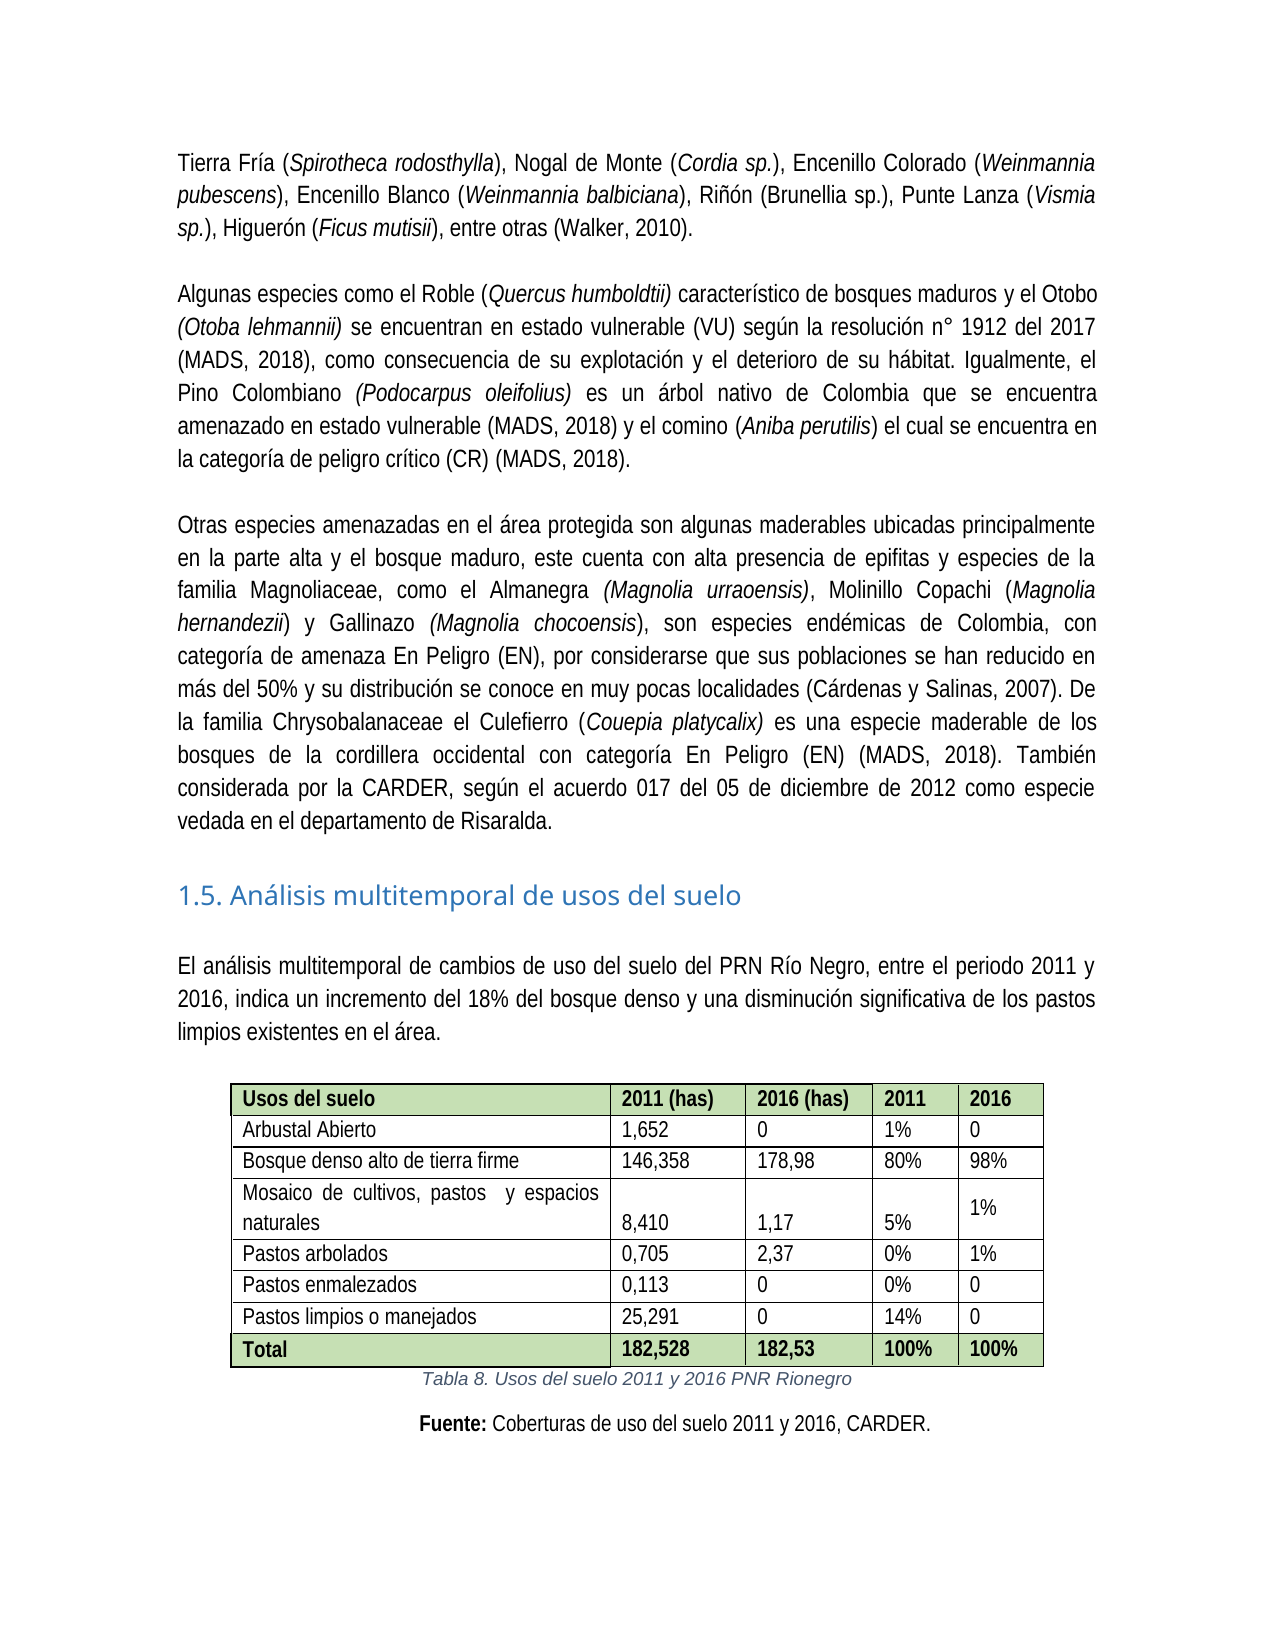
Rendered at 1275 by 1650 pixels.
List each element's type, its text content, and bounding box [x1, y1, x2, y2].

table_cell 182,53 [746, 1334, 873, 1366]
table_cell 0 [746, 1116, 872, 1146]
table_cell 25,291 [611, 1303, 745, 1333]
table_cell 0 [959, 1303, 1043, 1333]
table_cell 1% [959, 1179, 1043, 1239]
table_cell 178,98 [746, 1148, 872, 1178]
text El análisis multitemporal de cambios de uso del suelo del PRN Río Negro, entre el periodo 2011 y 2016, indica un incremento del 18% del bosque denso y una disminución significativa de los pastos limpios existentes en el área. [177, 951, 1098, 1046]
table_cell Mosaico de cultivos, pastos y espacios naturales [232, 1179, 610, 1239]
table_cell 98% [959, 1148, 1043, 1178]
table_cell 1% [873, 1116, 958, 1146]
table_cell 146,358 [611, 1148, 745, 1178]
table_cell 0 [959, 1116, 1043, 1146]
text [177, 148, 1098, 242]
table_cell 0 [959, 1271, 1043, 1302]
table_cell 0% [873, 1240, 958, 1270]
table_cell Bosque denso alto de tierra firme [232, 1147, 610, 1178]
table_cell 5% [873, 1179, 958, 1239]
subtitle 1.5. Análisis multitemporal de usos del suelo [177, 876, 1098, 913]
table_cell Total [232, 1334, 610, 1366]
table_cell 80% [873, 1148, 958, 1178]
text Tabla 8. Usos del suelo 2011 y 2016 PNR Rionegro [177, 1368, 1098, 1389]
table_cell 0,705 [611, 1240, 745, 1270]
table_cell 0 [746, 1271, 872, 1302]
table_cell 1% [959, 1240, 1043, 1270]
table_cell 2,37 [746, 1240, 872, 1270]
table_cell 0 [746, 1303, 872, 1333]
table_cell 14% [873, 1303, 958, 1333]
table_header 2011 [873, 1084, 958, 1115]
text Algunas especies como el Roble (Quercus humboldtii) característico de bosques maduros y el Otobo (Otoba lehmannii) se encuentran en estado vulnerable (VU) según la resolución n° 1912 del 2017 (MADS, 2018), como consecuencia de su explotación y el deterioro de su hábitat. Igualmente, el Pino Colombiano (Podocarpus oleifolius) es un árbol nativo de Colombia que se encuentra amenazado en estado vulnerable (MADS, 2018) y el comino (Aniba perutilis) el cual se encuentra en la categoría de peligro crítico (CR) (MADS, 2018). [177, 279, 1098, 472]
table_header 2011 (has) [611, 1085, 745, 1115]
table_cell 0,113 [611, 1271, 745, 1302]
table_cell 1,652 [611, 1116, 745, 1146]
text Otras especies amenazadas en el área protegida son algunas maderables ubicadas principalmente en la parte alta y el bosque maduro, este cuenta con alta presencia de epifitas y especies de la familia Magnoliaceae, como el Almanegra (Magnolia urraoensis), Molinillo Copachi (Magnolia hernandezii) y Gallinazo (Magnolia chocoensis), son especies endémicas de Colombia, con categoría de amenaza En Peligro (EN), por considerarse que sus poblaciones se han reducido en más del 50% y su distribución se conoce en muy pocas localidades (Cárdenas y Salinas, 2007). De la familia Chrysobalanaceae el Culefierro (Couepia platycalix) es una especie maderable de los bosques de la cordillera occidental con categoría En Peligro (EN) (MADS, 2018). También considerada por la CARDER, según el acuerdo 017 del 05 de diciembre de 2012 como especie vedada en el departamento de Risaralda. [177, 510, 1098, 834]
table_cell Pastos limpios o manejados [232, 1303, 610, 1333]
table_header 2016 (has) [746, 1085, 872, 1115]
table_cell 8,410 [611, 1179, 745, 1239]
table_cell Pastos enmalezados [232, 1271, 610, 1302]
text Fuente: Coberturas de uso del suelo 2011 y 2016, CARDER. [177, 1410, 1098, 1437]
table_cell Arbustal Abierto [232, 1116, 610, 1146]
table_cell 100% [873, 1334, 958, 1366]
table_cell 0% [873, 1271, 958, 1302]
table_cell 1,17 [746, 1179, 872, 1239]
table_header 2016 [958, 1084, 1043, 1115]
table_cell 182,528 [611, 1334, 746, 1366]
table_cell 100% [958, 1334, 1043, 1366]
table_header Usos del suelo [232, 1085, 610, 1115]
table_cell Pastos arbolados [232, 1240, 610, 1270]
